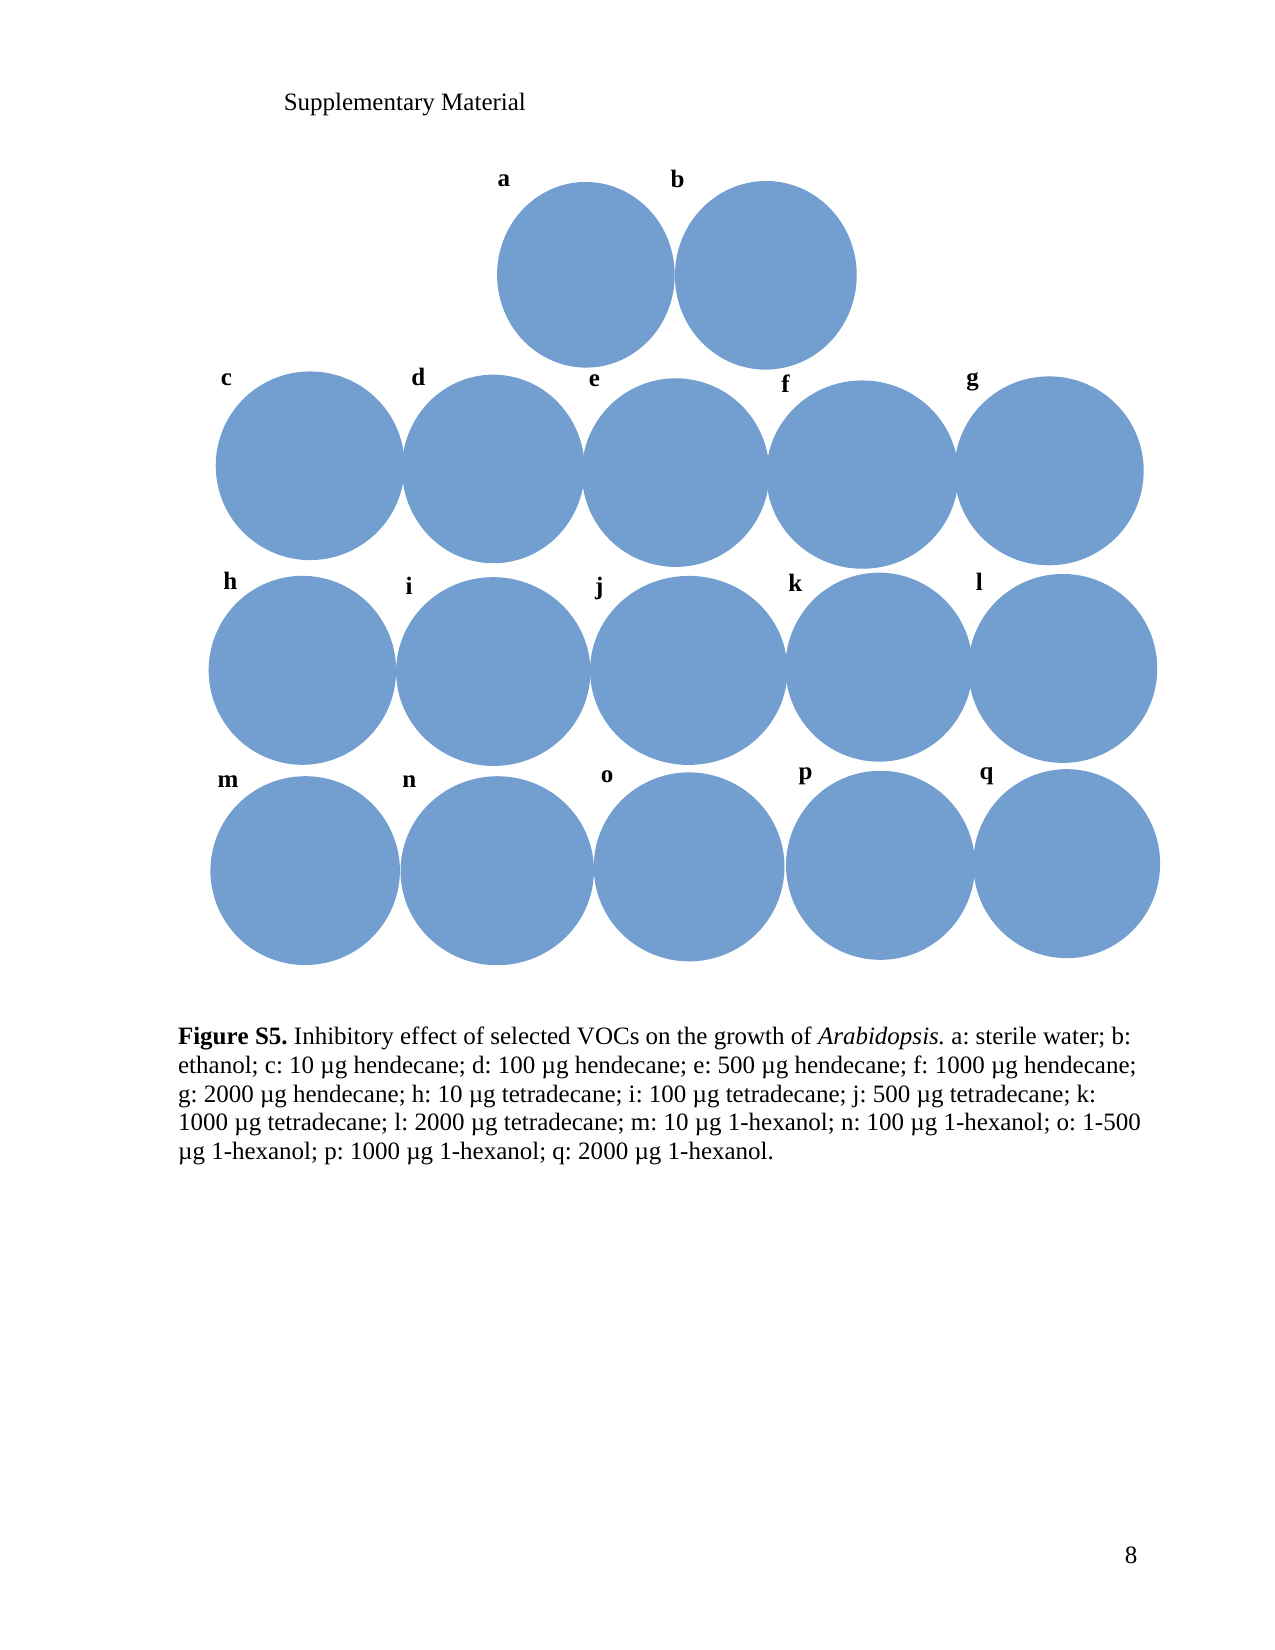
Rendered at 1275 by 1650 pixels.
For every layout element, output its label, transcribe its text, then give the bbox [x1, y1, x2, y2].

text Figure S5. Inhibitory effect of selected VOCs on the growth of Arabidopsis. a: sterile water; b: ethanol; c: 10 µg hendecane; d: 100 µg hendecane; e: 500 µg hendecane; f: 1000 µg hendecane; g: 2000 µg hendecane; h: 10 µg tetradecane; i: 100 µg tetradecane; j: 500 µg tetradecane; k: 1000 µg tetradecane; l: 2000 µg tetradecane; m: 10 µg 1-hexanol; n: 100 µg 1-hexanol; o: 1-500 µg 1-hexanol; p: 1000 µg 1-hexanol; q: 2000 µg 1-hexanol. [178, 1021, 1152, 1165]
